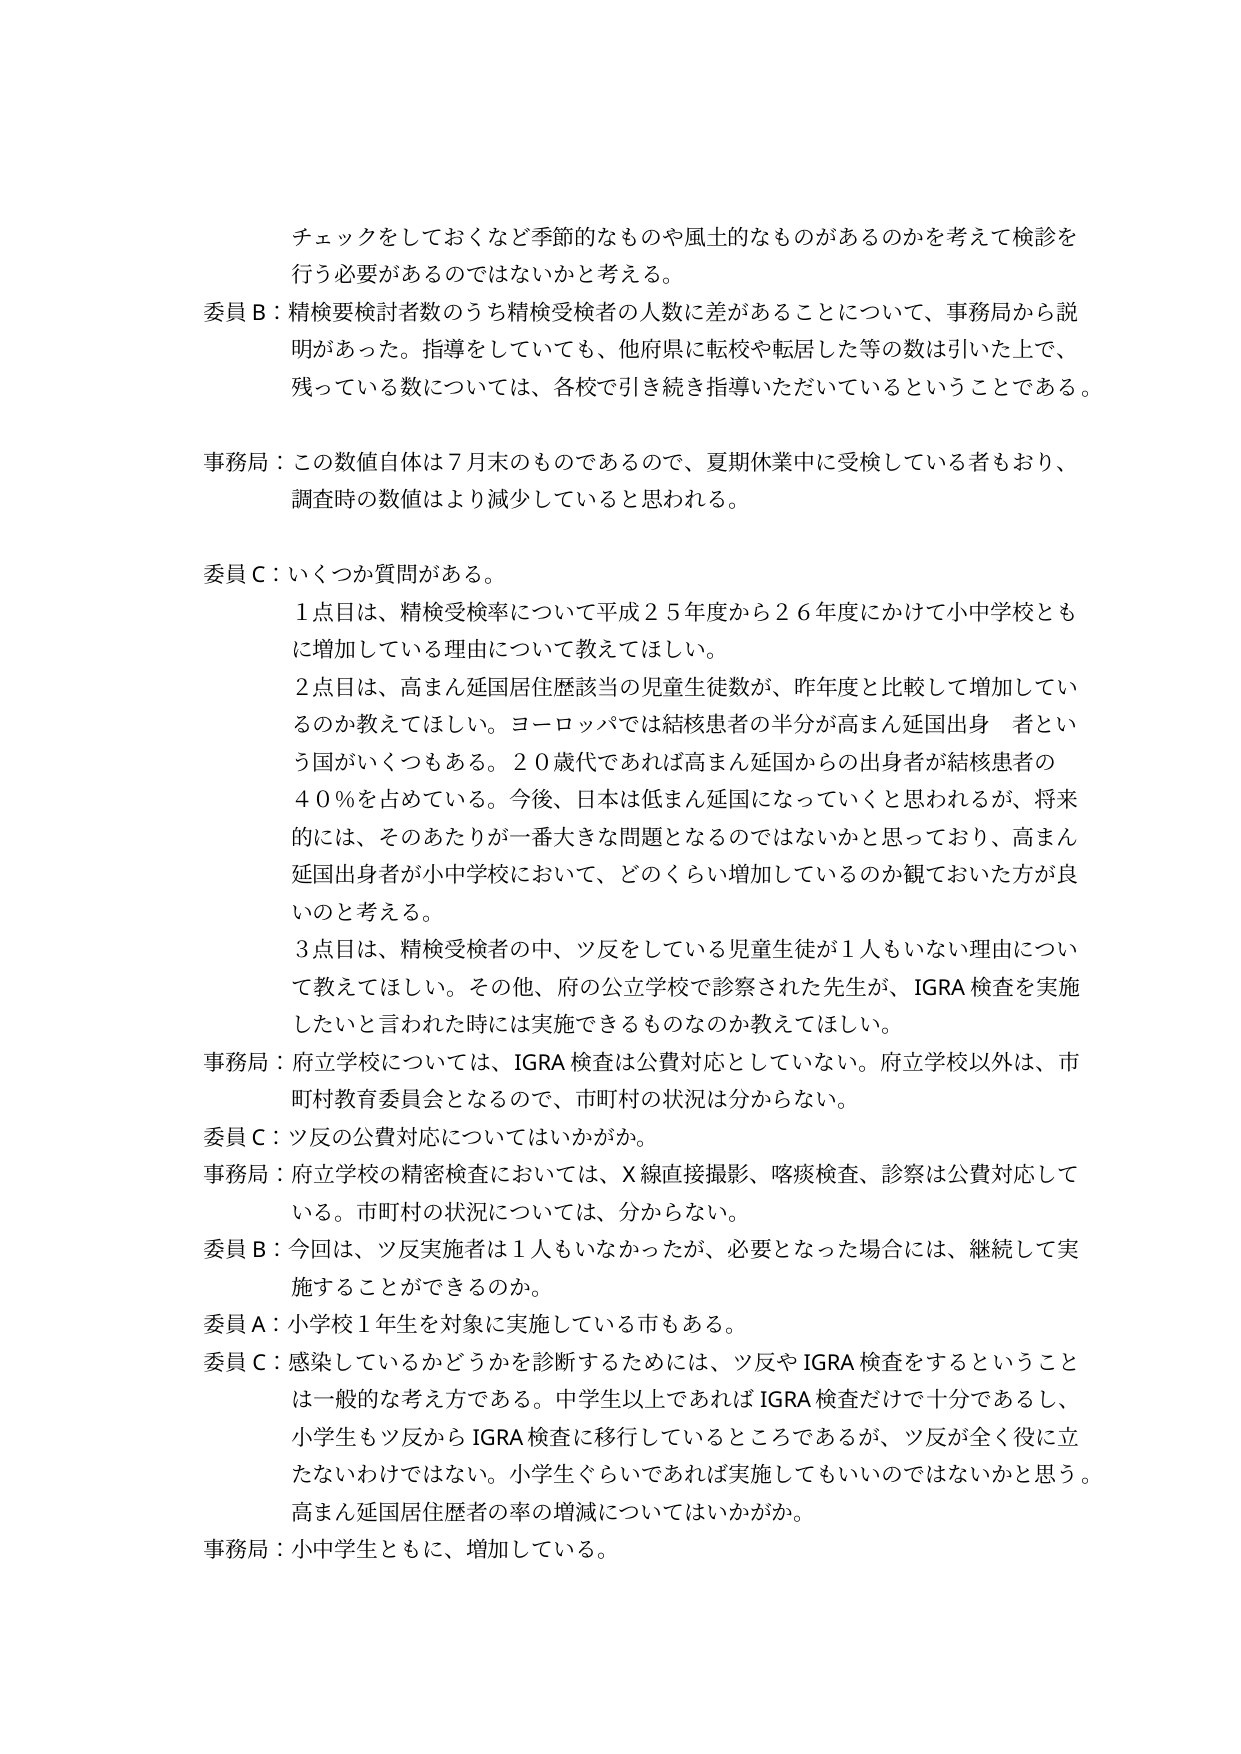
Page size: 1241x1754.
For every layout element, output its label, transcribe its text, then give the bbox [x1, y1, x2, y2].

text 委員C：ツ反の公費対応についてはいかがか。 [159, 1117, 1081, 1154]
text 事務局：府立学校については、IGRA検査は公費対応としていない。府立学校以外は、市町村教育委員会となるので、市町村の状況は分からない。 [203, 1042, 1081, 1117]
text 委員C：感染しているかどうかを診断するためには、ツ反やIGRA検査をするということは一般的な考え方である。中学生以上であればIGRA検査だけで十分であるし、小学生もツ反からIGRA検査に移行しているところであるが、ツ反が全く役に立たないわけではない。小学生ぐらいであれば実施してもいいのではないかと思う。高まん延国居住歴者の率の増減についてはいかがか。 [203, 1342, 1081, 1529]
text ４０％を占めている。今後、日本は低まん延国になっていくと思われるが、将来的には、そのあたりが一番大きな問題となるのではないかと思っており、高まん延国出身者が小中学校において、どのくらい増加しているのか観ておいた方が良いのと考える。 [291, 779, 1081, 929]
text 事務局：小中学生ともに、増加している。 [159, 1529, 1081, 1567]
text 事務局：府立学校の精密検査においては、X線直接撮影、喀痰検査、診察は公費対応している。市町村の状況については、分からない。 [159, 1154, 1081, 1229]
text 委員C：いくつか質問がある。 [159, 554, 1081, 592]
text 委員A：小学校１年生を対象に実施している市もある。 [159, 1304, 1081, 1342]
text １点目は、精検受検率について平成２５年度から２６年度にかけて小中学校ともに増加している理由について教えてほしい。 [291, 592, 1081, 667]
text 事務局：この数値自体は７月末のものであるので、夏期休業中に受検している者もおり、調査時の数値はより減少していると思われる。 [203, 442, 1081, 517]
text ３点目は、精検受検者の中、ツ反をしている児童生徒が１人もいない理由について教えてほしい。その他、府の公立学校で診察された先生が、IGRA検査を実施したいと言われた時には実施できるものなのか教えてほしい。 [291, 929, 1081, 1042]
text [159, 217, 1081, 292]
text ２点目は、高まん延国居住歴該当の児童生徒数が、昨年度と比較して増加しているのか教えてほしい。ヨーロッパでは結核患者の半分が高まん延国出身 者という国がいくつもある。２０歳代であれば高まん延国からの出身者が結核患者の [291, 667, 1081, 779]
text 委員B：今回は、ツ反実施者は１人もいなかったが、必要となった場合には、継続して実施することができるのか。 [159, 1229, 1081, 1304]
text 委員B：精検要検討者数のうち精検受検者の人数に差があることについて、事務局から説明があった。指導をしていても、他府県に転校や転居した等の数は引いた上で、残っている数については、各校で引き続き指導いただいているということである。 [203, 292, 1081, 442]
